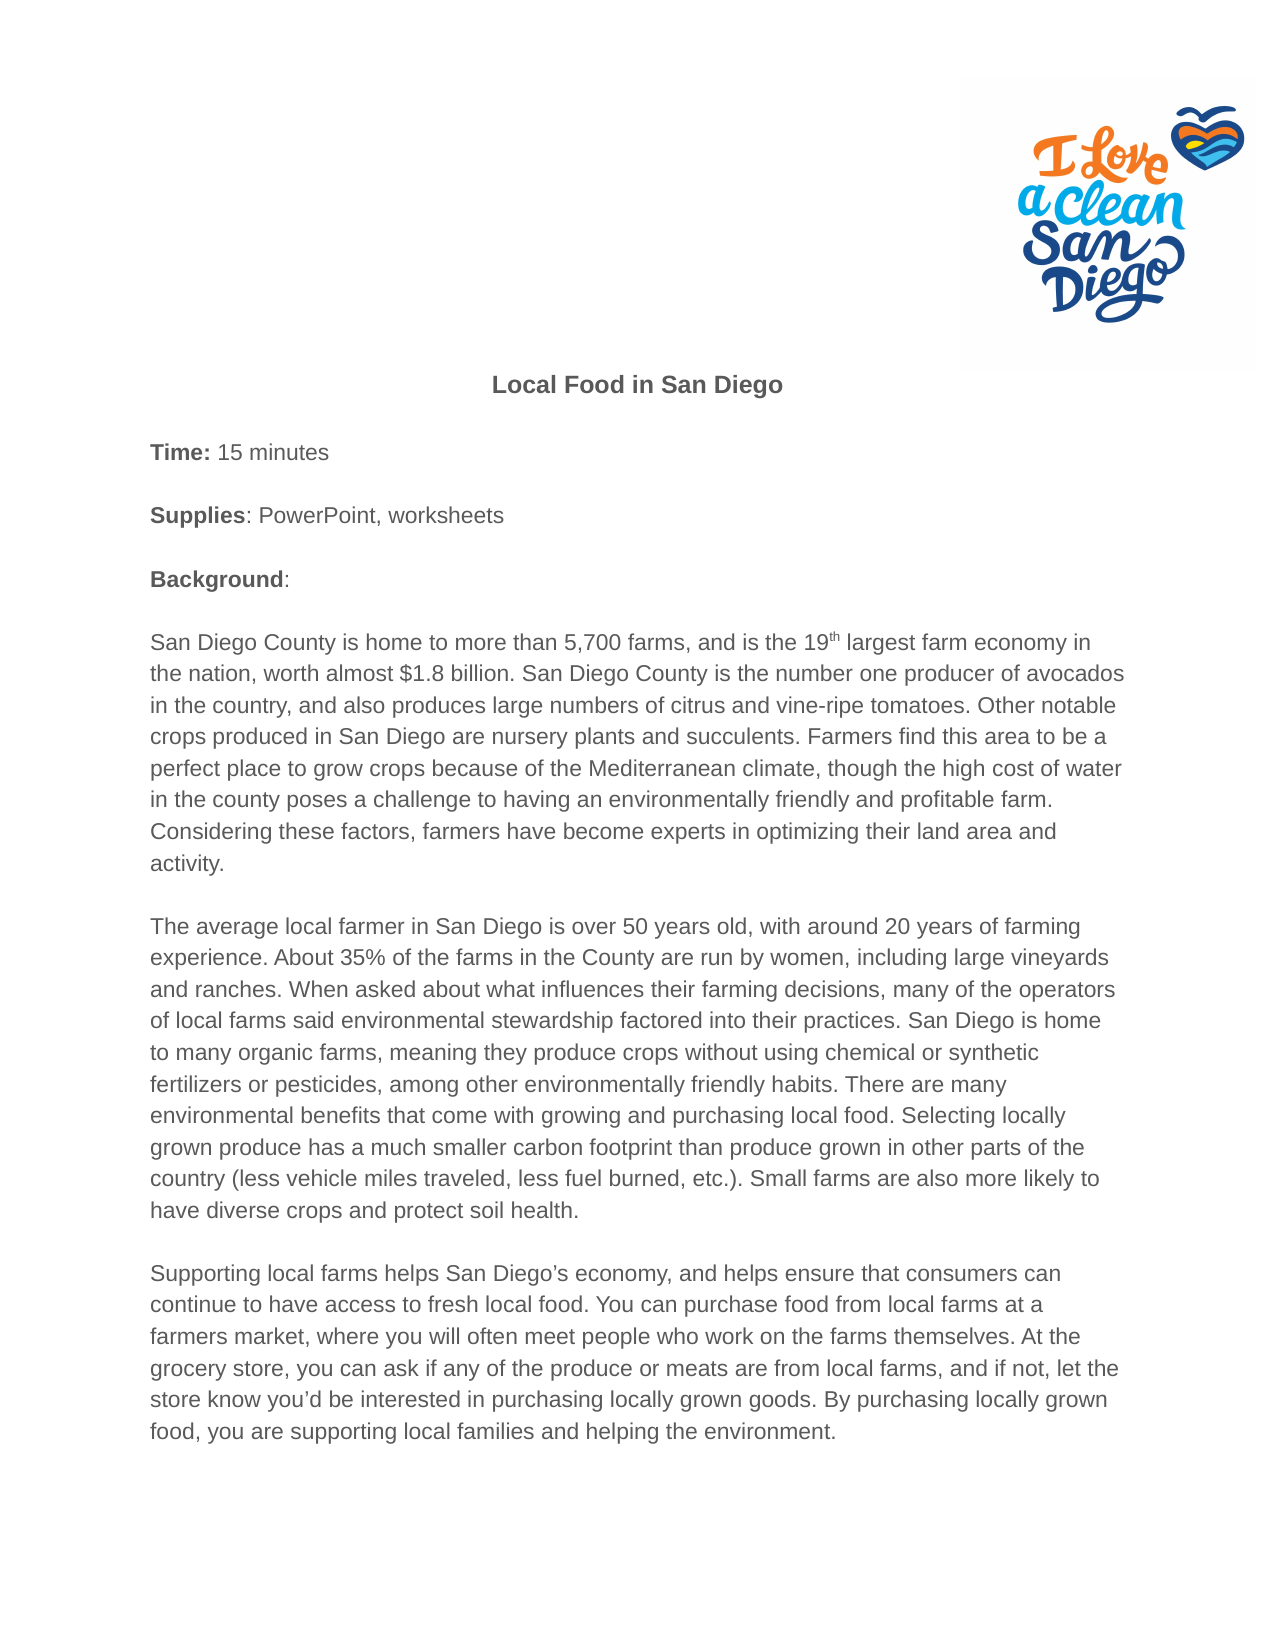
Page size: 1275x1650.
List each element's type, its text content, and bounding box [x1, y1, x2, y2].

text Supplies: PowerPoint, worksheets [150, 502, 1125, 529]
text Time: 15 minutes [150, 439, 1125, 466]
text Background: [150, 566, 1125, 592]
text San Diego County is home to more than 5,700 farms, and is the 19th largest farm economy in the nation, worth almost $1.8 billion. San Diego County is the number one producer of avocados in the country, and also produces large numbers of citrus and vine-ripe tomatoes. Other notable crops produced in San Diego are nursery plants and succulents. Farmers find this area to be a perfect place to grow crops because of the Mediterranean climate, though the high cost of water in the county poses a challenge to having an environmentally friendly and profitable farm. Considering these factors, farmers have become experts in optimizing their land area and activity. [150, 629, 1125, 876]
picture [961, 75, 1257, 371]
text Local Food in San Diego [150, 370, 1125, 399]
text Supporting local farms helps San Diego’s economy, and helps ensure that consumers can continue to have access to fresh local food. You can purchase food from local farms at a farmers market, where you will often meet people who work on the farms themselves. At the grocery store, you can ask if any of the produce or meats are from local farms, and if not, let the store know you’d be interested in purchasing locally grown goods. By purchasing locally grown food, you are supporting local families and helping the environment. [150, 1260, 1125, 1444]
text The average local farmer in San Diego is over 50 years old, with around 20 years of farming experience. About 35% of the farms in the County are run by women, including large vineyards and ranches. When asked about what influences their farming decisions, many of the operators of local farms said environmental stewardship factored into their practices. San Diego is home to many organic farms, meaning they produce crops without using chemical or synthetic fertilizers or pesticides, among other environmentally friendly habits. There are many environmental benefits that come with growing and purchasing local food. Selecting locally grown produce has a much smaller carbon footprint than produce grown in other parts of the country (less vehicle miles traveled, less fuel burned, etc.). Small farms are also more likely to have diverse crops and protect soil health. [150, 913, 1125, 1223]
